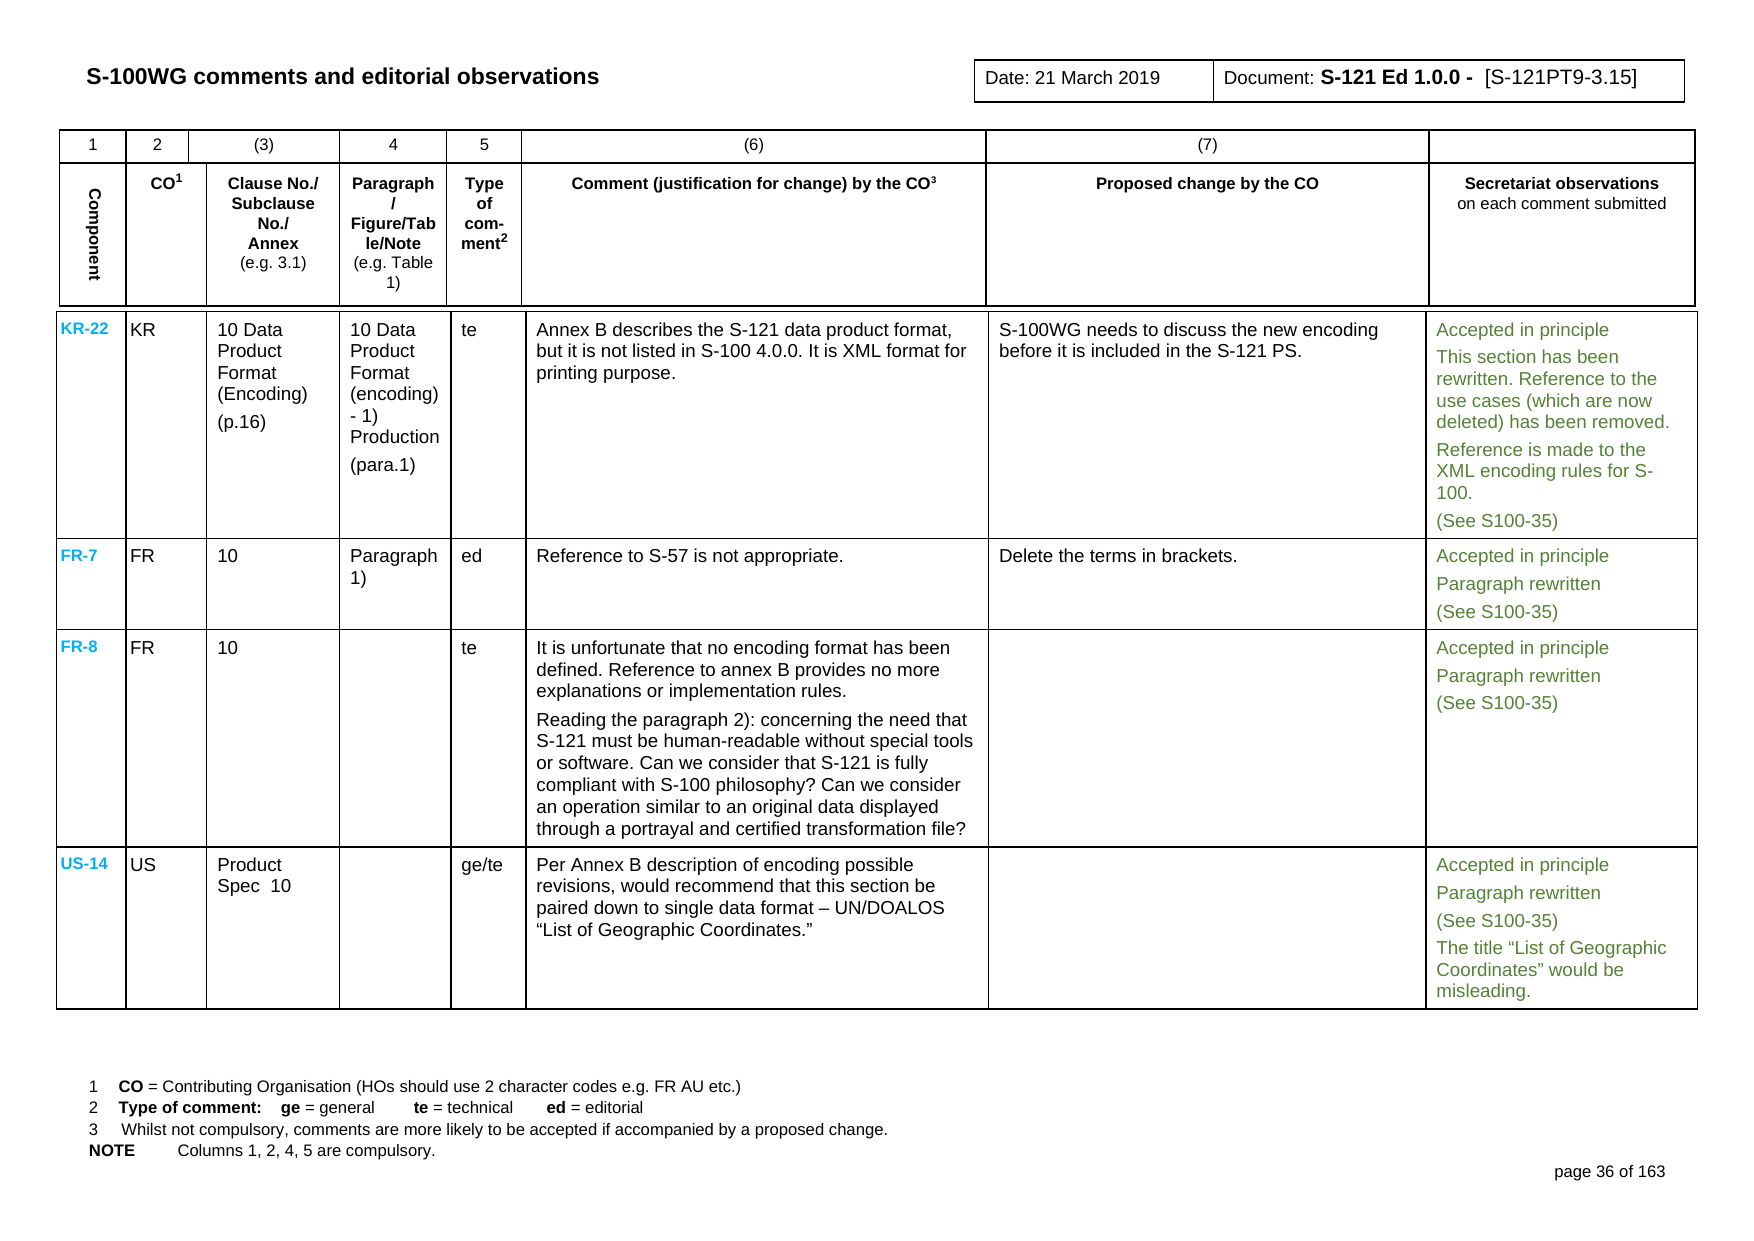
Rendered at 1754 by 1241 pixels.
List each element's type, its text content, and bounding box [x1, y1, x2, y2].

table_cell KR-22 [57, 312, 125, 537]
table_cell Paragraph 1) [340, 539, 450, 629]
table_cell Accepted in principle Paragraph rewritten (See S100-35) [1427, 539, 1697, 629]
table_cell Annex B describes the S-121 data product format, but it is not listed in S-100 4.0.0. It is XML format for printing purpose. [527, 312, 988, 537]
table_cell Reference to S-57 is not appropriate. [527, 539, 988, 629]
table_cell 10 Data Product Format (encoding) - 1) Production (para.1) [340, 312, 450, 537]
table_cell 10 [207, 630, 339, 846]
table_cell Product Spec 10 [207, 848, 339, 1008]
table_cell S-100WG needs to discuss the new encoding before it is included in the S-121 PS. [989, 312, 1425, 537]
table_cell [989, 848, 1425, 1008]
table_cell 10 [207, 539, 339, 629]
table_cell FR-8 [57, 630, 125, 846]
table_cell te [452, 630, 525, 846]
table_cell FR [127, 630, 206, 846]
table_cell Per Annex B description of encoding possible revisions, would recommend that this section be paired down to single data format – UN/DOALOS “List of Geographic Coordinates.” [527, 848, 988, 1008]
table_cell It is unfortunate that no encoding format has been defined. Reference to annex B provides no more explanations or implementation rules. Reading the paragraph 2): concerning the need that S-121 must be human-readable without special tools or software. Can we consider that S-121 is fully compliant with S-100 philosophy? Can we consider an operation similar to an original data displayed through a portrayal and certified transformation file? [527, 630, 988, 846]
table_cell KR [127, 312, 206, 537]
table_cell Accepted in principle Paragraph rewritten (See S100-35) The title “List of Geographic Coordinates” would be misleading. [1427, 848, 1697, 1008]
table_cell te [452, 312, 525, 537]
table_cell ed [452, 539, 525, 629]
table_cell 10 Data Product Format (Encoding) (p.16) [207, 312, 339, 537]
table_cell [340, 630, 450, 846]
table_cell US [127, 848, 206, 1008]
table_cell US-14 [57, 848, 125, 1008]
table_cell Accepted in principle Paragraph rewritten (See S100-35) [1427, 630, 1697, 846]
table_cell [989, 630, 1425, 846]
table_cell ge/te [452, 848, 525, 1008]
table_cell Delete the terms in brackets. [989, 539, 1425, 629]
table_cell [340, 848, 450, 1008]
table_cell FR [127, 539, 206, 629]
table_cell FR-7 [57, 539, 125, 629]
table_cell Accepted in principle This section has been rewritten. Reference to the use cases (which are now deleted) has been removed. Reference is made to the XML encoding rules for S-100. (See S100-35) [1427, 312, 1697, 537]
